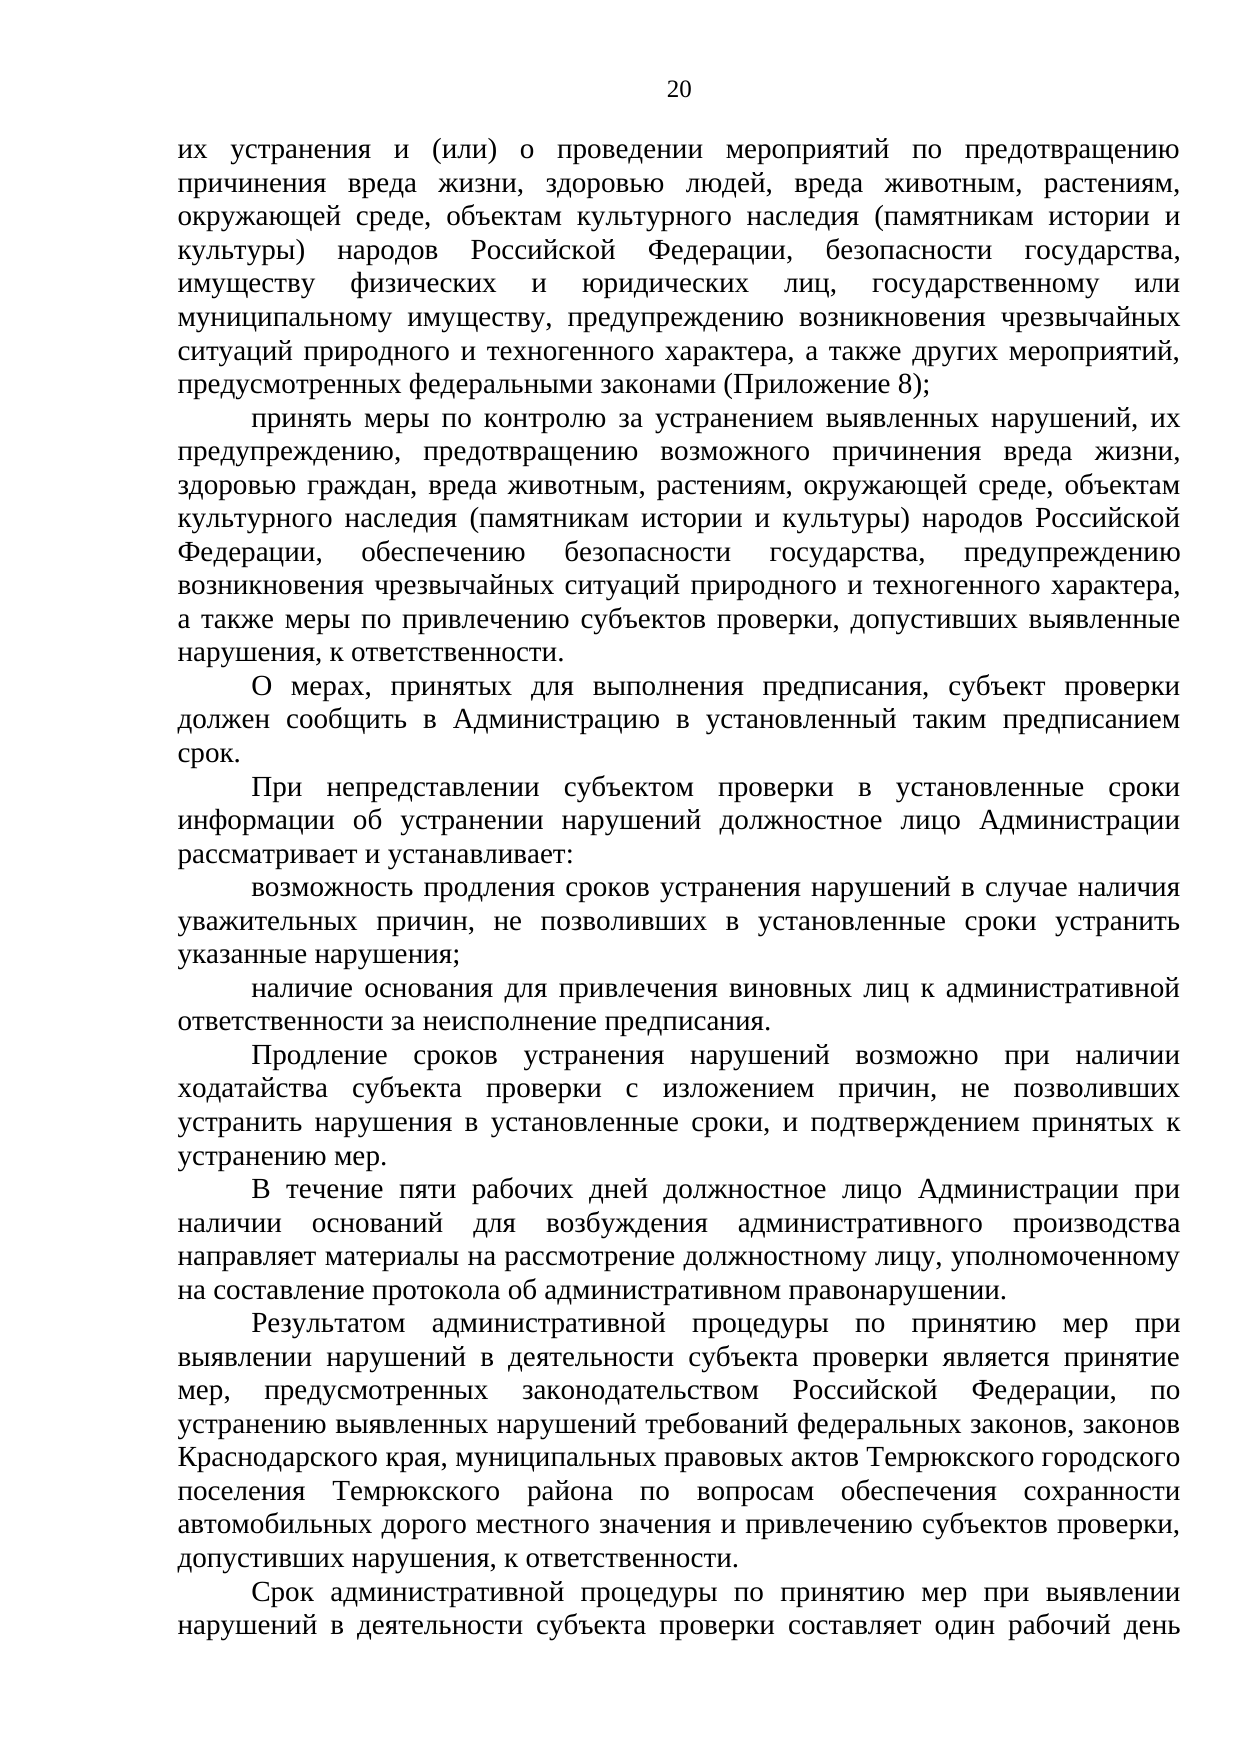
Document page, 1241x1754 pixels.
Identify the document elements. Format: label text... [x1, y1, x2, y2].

text возможность продления сроков устранения нарушений в случае наличия уважительных причин, не позволивших в установленные сроки устранить указанные нарушения; [177, 869, 1181, 970]
text Продление сроков устранения нарушений возможно при наличии ходатайства субъекта проверки с изложением причин, не позволивших устранить нарушения в установленные сроки, и подтверждением принятых к устранению мер. [177, 1037, 1181, 1171]
text принять меры по контролю за устранением выявленных нарушений, их предупреждению, предотвращению возможного причинения вреда жизни, здоровью граждан, вреда животным, растениям, окружающей среде, объектам культурного наследия (памятникам истории и культуры) народов Российской Федерации, обеспечению безопасности государства, предупреждению возникновения чрезвычайных ситуаций природного и техногенного характера, а также меры по привлечению субъектов проверки, допустивших выявленные нарушения, к ответственности. [177, 400, 1181, 668]
text О мерах, принятых для выполнения предписания, субъект проверки должен сообщить в Администрацию в установленный таким предписанием срок. [177, 668, 1181, 769]
text Результатом административной процедуры по принятию мер при выявлении нарушений в деятельности субъекта проверки является принятие мер, предусмотренных законодательством Российской Федерации, по устранению выявленных нарушений требований федеральных законов, законов Краснодарского края, муниципальных правовых актов Темрюкского городского поселения Темрюкского района по вопросам обеспечения сохранности автомобильных дорого местного значения и привлечению субъектов проверки, допустивших нарушения, к ответственности. [177, 1305, 1181, 1574]
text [177, 131, 1181, 400]
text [177, 1574, 1181, 1641]
text При непредставлении субъектом проверки в установленные сроки информации об устранении нарушений должностное лицо Администрации рассматривает и устанавливает: [177, 769, 1181, 869]
text наличие основания для привлечения виновных лиц к административной ответственности за неисполнение предписания. [177, 970, 1181, 1037]
text В течение пяти рабочих дней должностное лицо Администрации при наличии оснований для возбуждения административного производства направляет материалы на рассмотрение должностному лицу, уполномоченному на составление протокола об административном правонарушении. [177, 1171, 1181, 1305]
